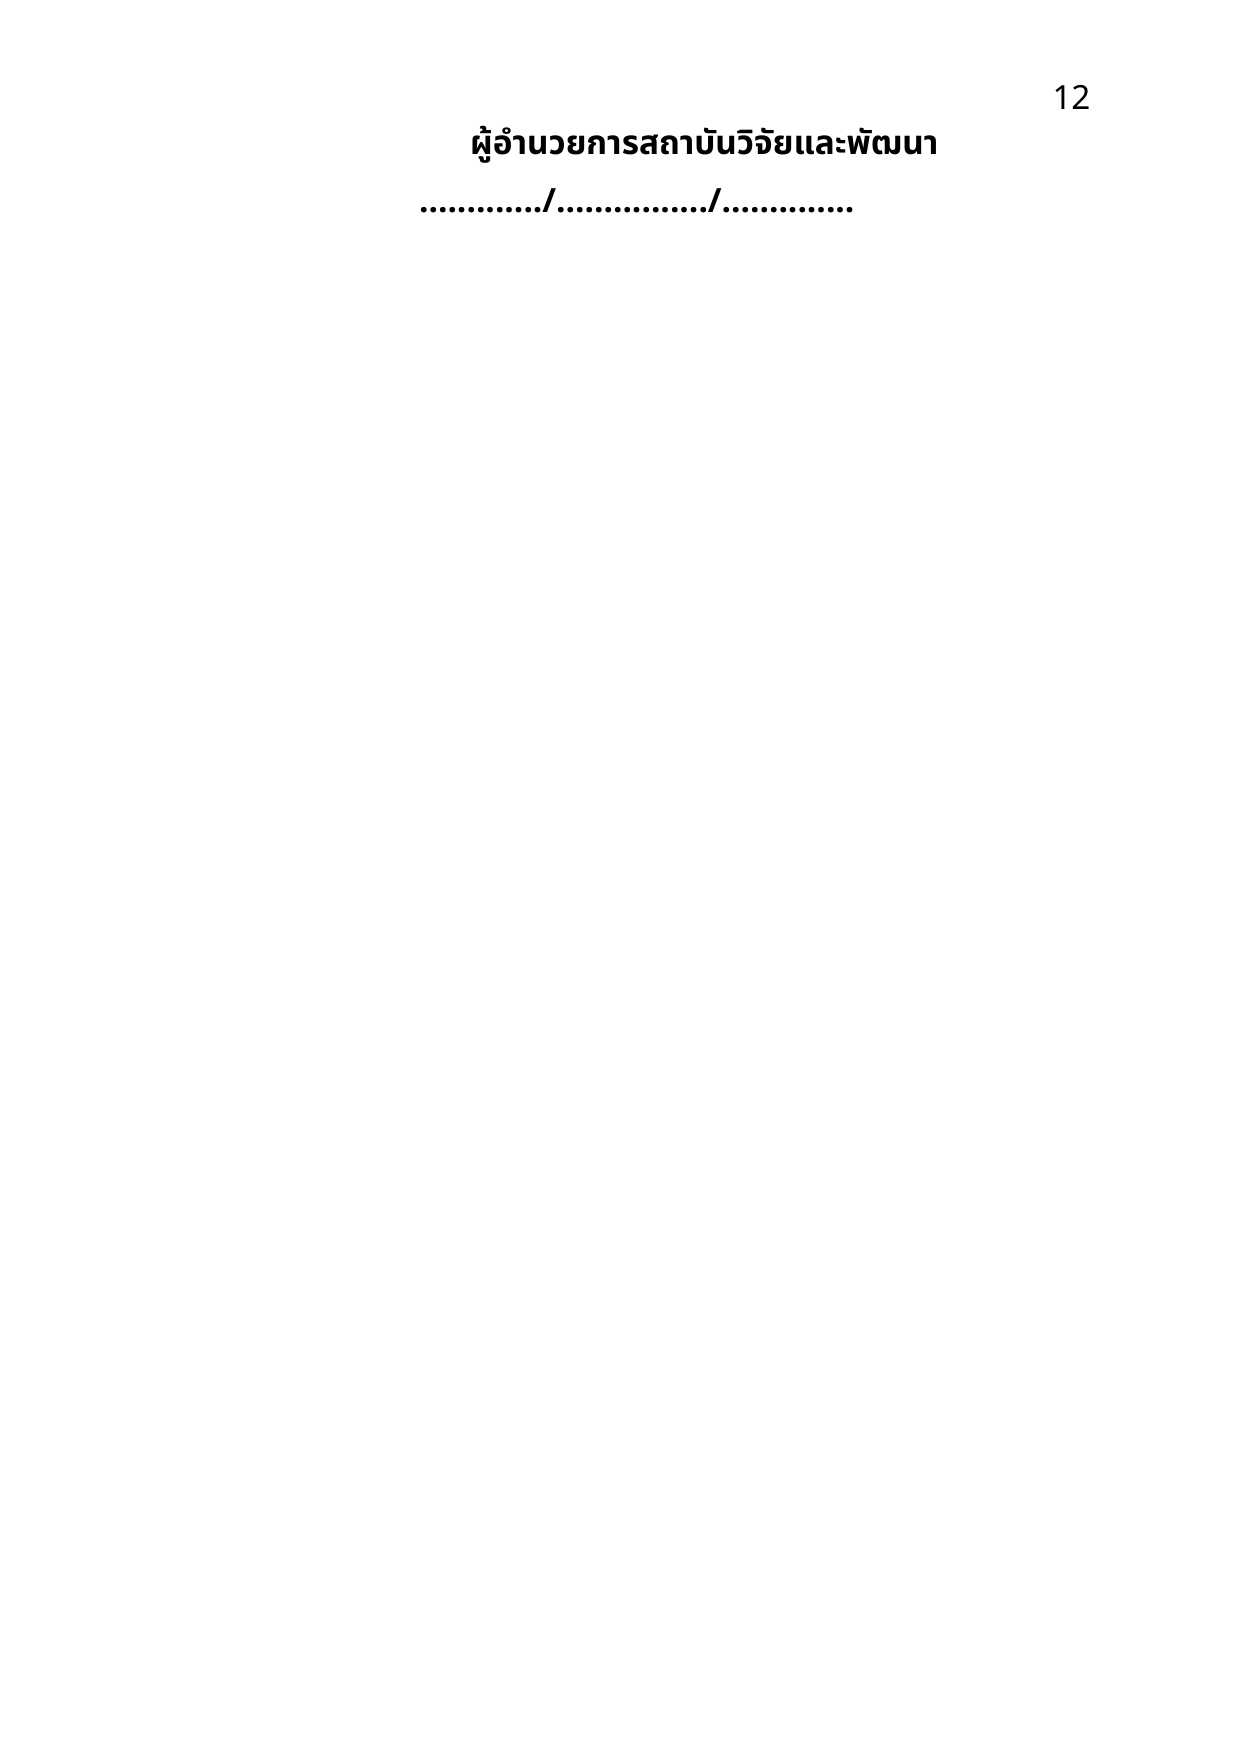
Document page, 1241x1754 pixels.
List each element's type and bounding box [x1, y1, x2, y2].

table_cell [150, 119, 1089, 226]
